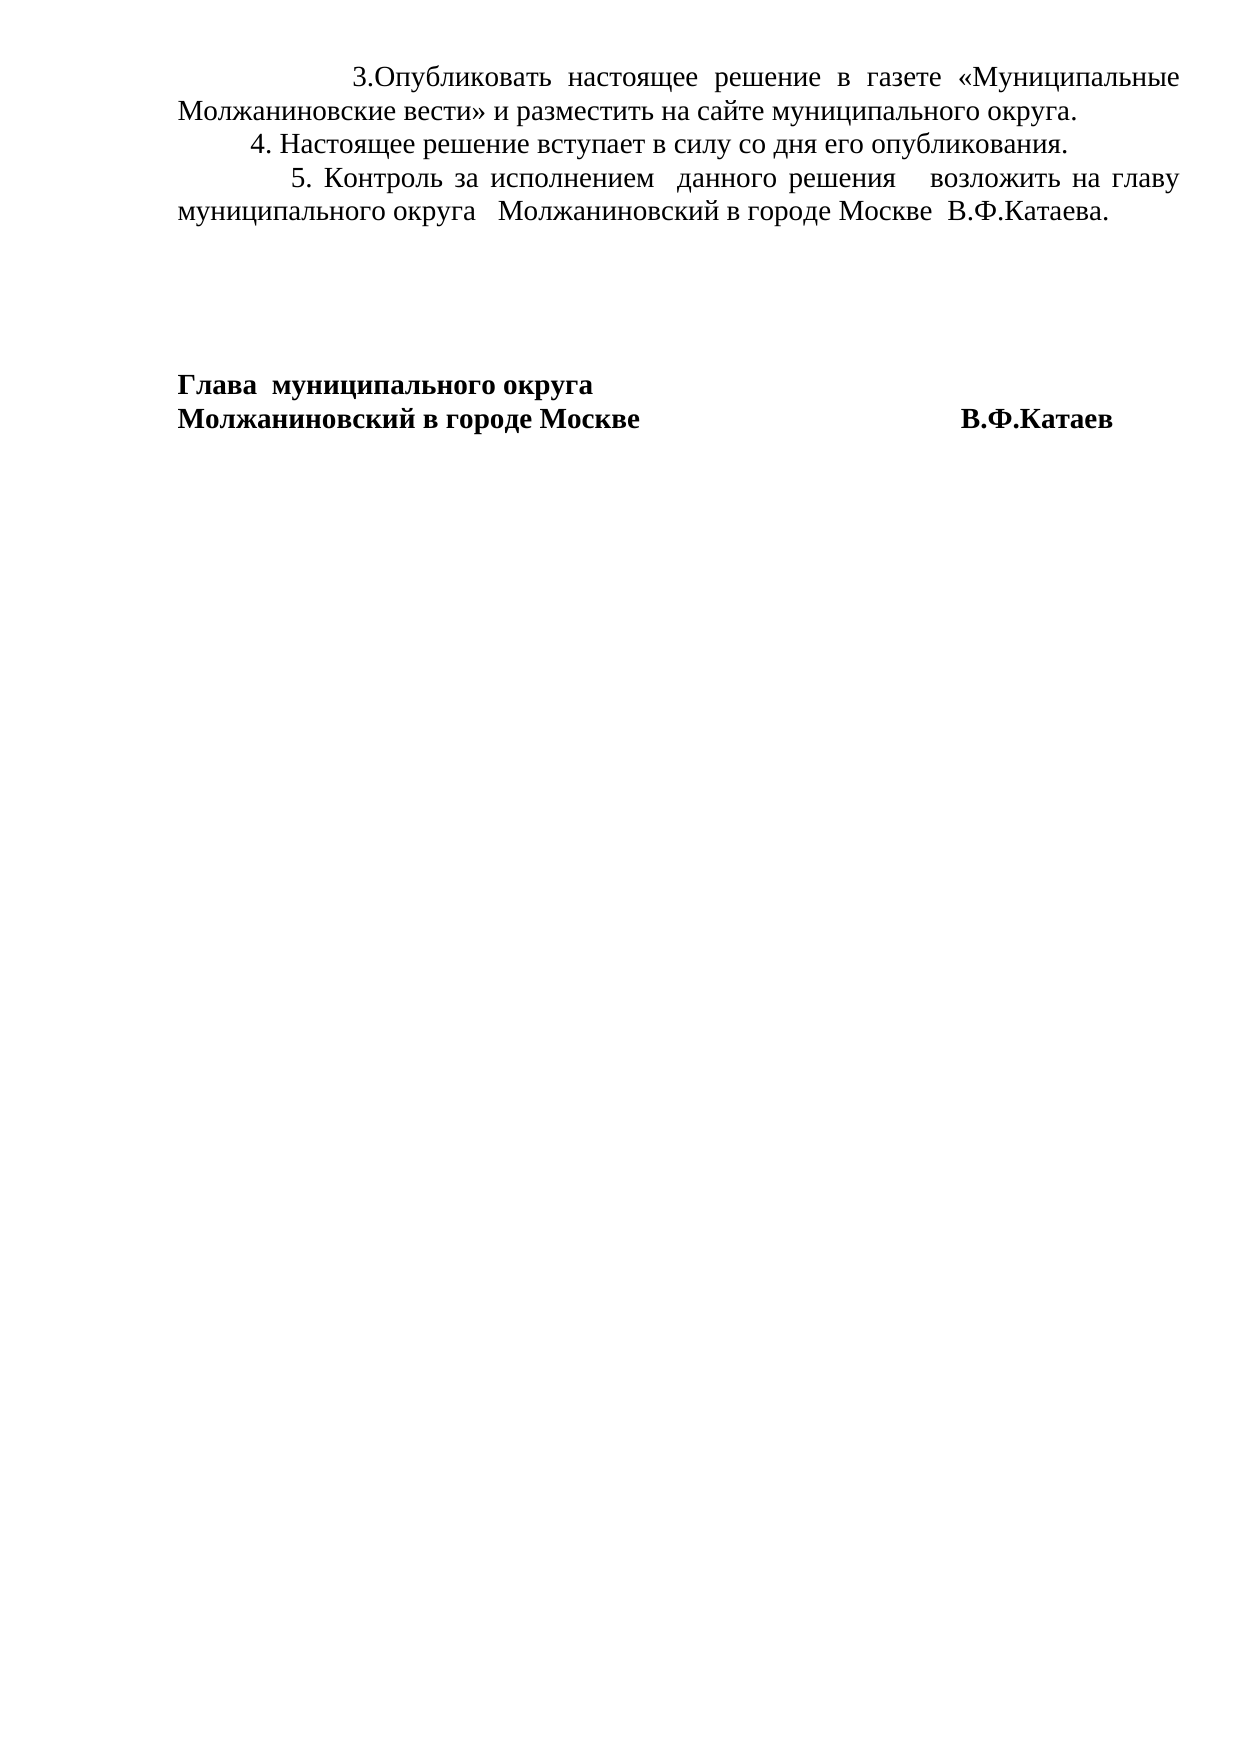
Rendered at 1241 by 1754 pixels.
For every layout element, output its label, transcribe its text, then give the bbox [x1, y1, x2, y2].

text 5. Контроль за исполнением данного решения возложить на главу муниципального округа Молжаниновский в городе Москве В.Ф.Катаева. [177, 160, 1181, 227]
text 3.Опубликовать настоящее решение в газете «Муниципальные Молжаниновские вести» и разместить на сайте муниципального округа. [177, 59, 1181, 126]
text Молжаниновский в городе Москве В.Ф.Катаев [177, 401, 1181, 434]
text Глава муниципального округа [177, 367, 1181, 401]
text 4. Настоящее решение вступает в силу со дня его опубликования. [177, 126, 1181, 160]
